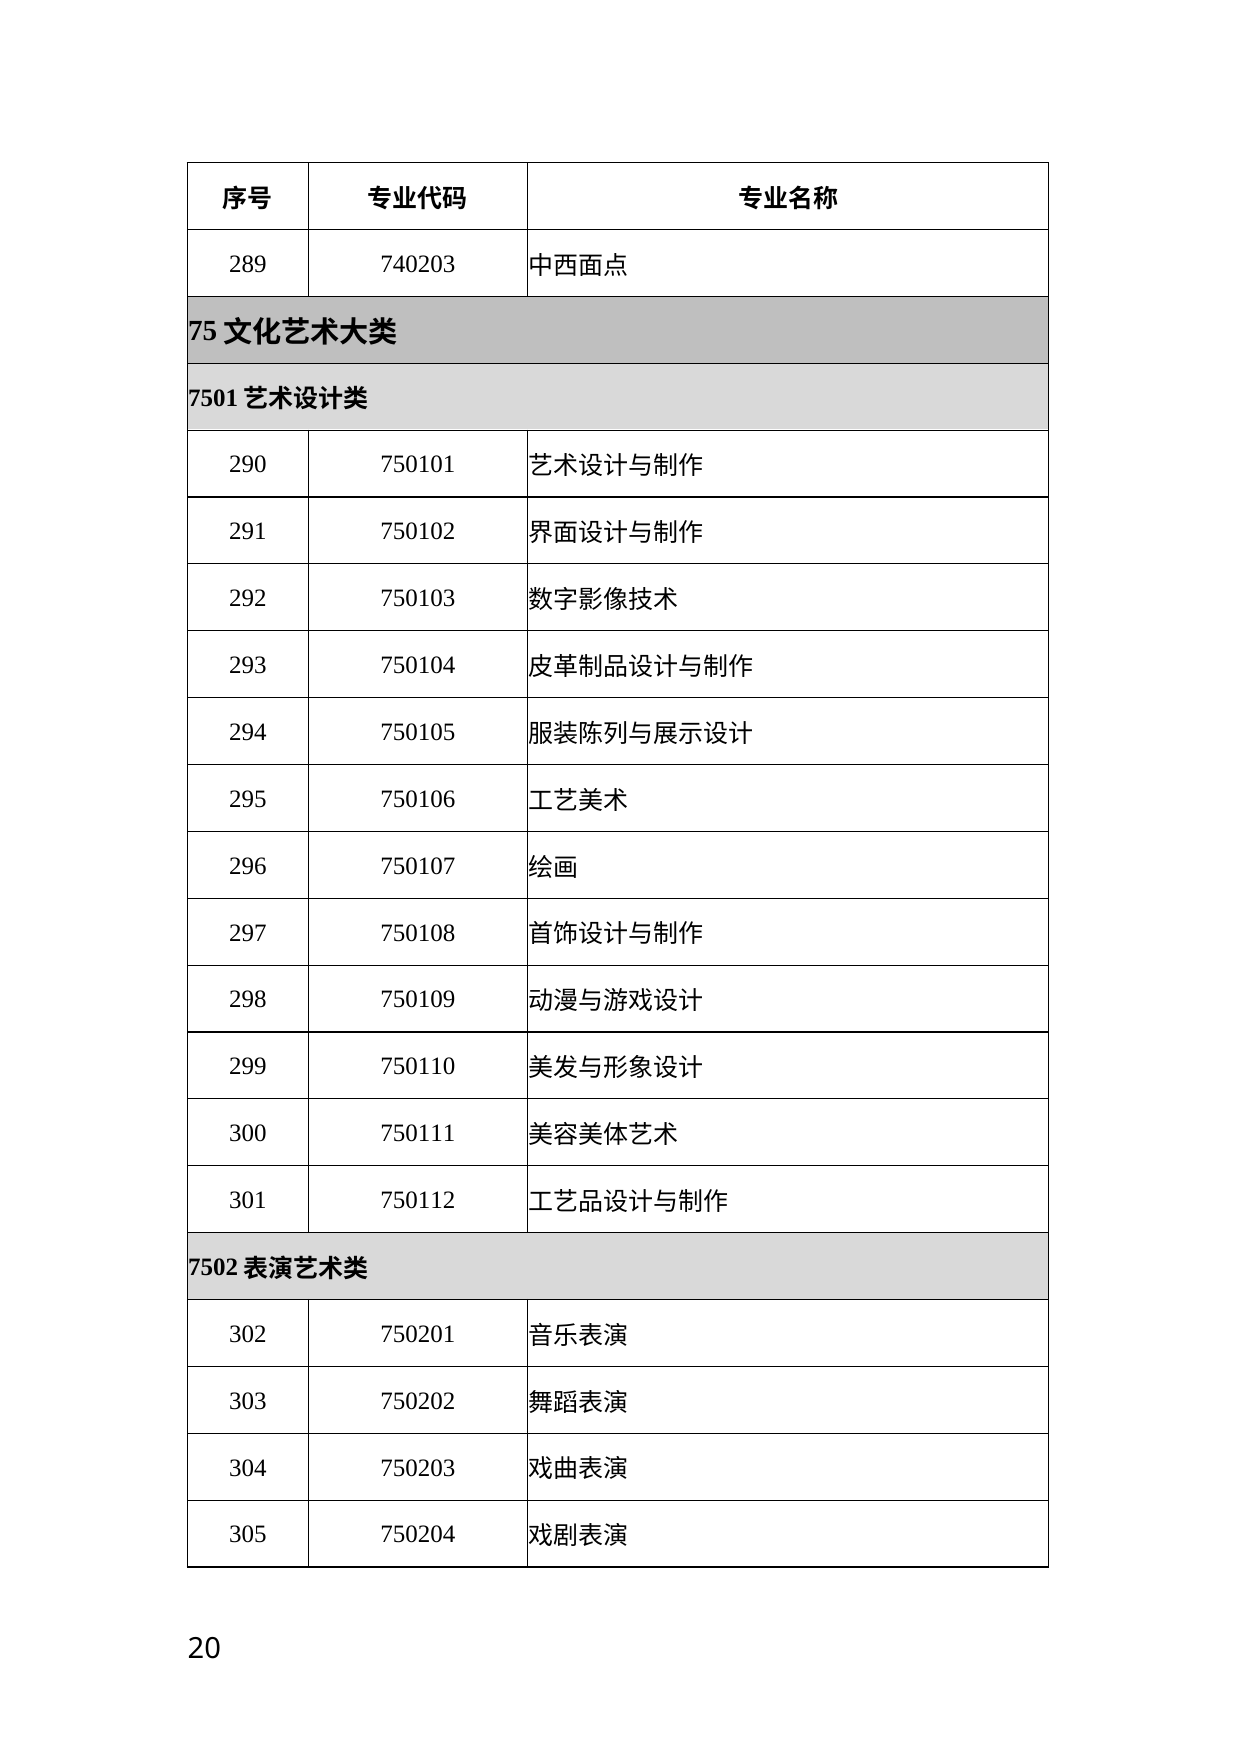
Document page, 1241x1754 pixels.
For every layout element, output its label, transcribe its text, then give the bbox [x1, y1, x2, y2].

table_cell 750103 [309, 564, 527, 630]
table_cell 界面设计与制作 [528, 498, 1048, 563]
table_cell 302 [188, 1300, 308, 1366]
table_cell 舞蹈表演 [528, 1367, 1048, 1433]
table_cell 750112 [309, 1166, 527, 1232]
table_cell 750203 [309, 1434, 527, 1499]
table_cell 300 [188, 1099, 308, 1165]
table_cell 750201 [309, 1300, 527, 1366]
table_cell 750204 [309, 1501, 527, 1566]
table_cell 294 [188, 698, 308, 764]
table_cell 750102 [309, 498, 527, 563]
table_cell 7502表演艺术类 [188, 1233, 1048, 1299]
table_cell 750107 [309, 832, 527, 898]
table_cell 295 [188, 765, 308, 831]
table_cell 750109 [309, 966, 527, 1031]
table_cell 750111 [309, 1099, 527, 1165]
table_cell 美容美体艺术 [528, 1099, 1048, 1165]
table_cell 292 [188, 564, 308, 630]
table_cell 艺术设计与制作 [528, 431, 1048, 496]
table_cell 293 [188, 631, 308, 697]
table_cell 750105 [309, 698, 527, 764]
table_cell 工艺品设计与制作 [528, 1166, 1048, 1232]
table_cell 750101 [309, 431, 527, 496]
table_cell 工艺美术 [528, 765, 1048, 831]
table_cell 750104 [309, 631, 527, 697]
table_cell 301 [188, 1166, 308, 1232]
table_cell 740203 [309, 230, 527, 296]
table_cell 303 [188, 1367, 308, 1433]
table_cell 750110 [309, 1033, 527, 1098]
table_cell 291 [188, 498, 308, 563]
table_cell 750108 [309, 899, 527, 964]
table_cell 中西面点 [528, 230, 1048, 296]
table_cell 298 [188, 966, 308, 1031]
table_cell 皮革制品设计与制作 [528, 631, 1048, 697]
table_cell 7501艺术设计类 [188, 364, 1048, 429]
table_cell 动漫与游戏设计 [528, 966, 1048, 1031]
table_cell 297 [188, 899, 308, 964]
table_header 序号 [188, 163, 308, 229]
table_cell 音乐表演 [528, 1300, 1048, 1366]
table_cell 绘画 [528, 832, 1048, 898]
table_cell 304 [188, 1434, 308, 1499]
table_header 专业代码 [309, 163, 527, 229]
table_header 专业名称 [528, 163, 1048, 229]
table_cell 戏曲表演 [528, 1434, 1048, 1499]
table_cell 299 [188, 1033, 308, 1098]
table_cell 首饰设计与制作 [528, 899, 1048, 964]
table_cell 戏剧表演 [528, 1501, 1048, 1566]
table_cell 75文化艺术大类 [188, 297, 1048, 363]
table_cell 数字影像技术 [528, 564, 1048, 630]
table_cell 290 [188, 431, 308, 496]
table_cell 服装陈列与展示设计 [528, 698, 1048, 764]
table_cell 296 [188, 832, 308, 898]
table_cell 美发与形象设计 [528, 1033, 1048, 1098]
table_cell 750202 [309, 1367, 527, 1433]
table_cell 289 [188, 230, 308, 296]
table_cell 750106 [309, 765, 527, 831]
table_cell 305 [188, 1501, 308, 1566]
